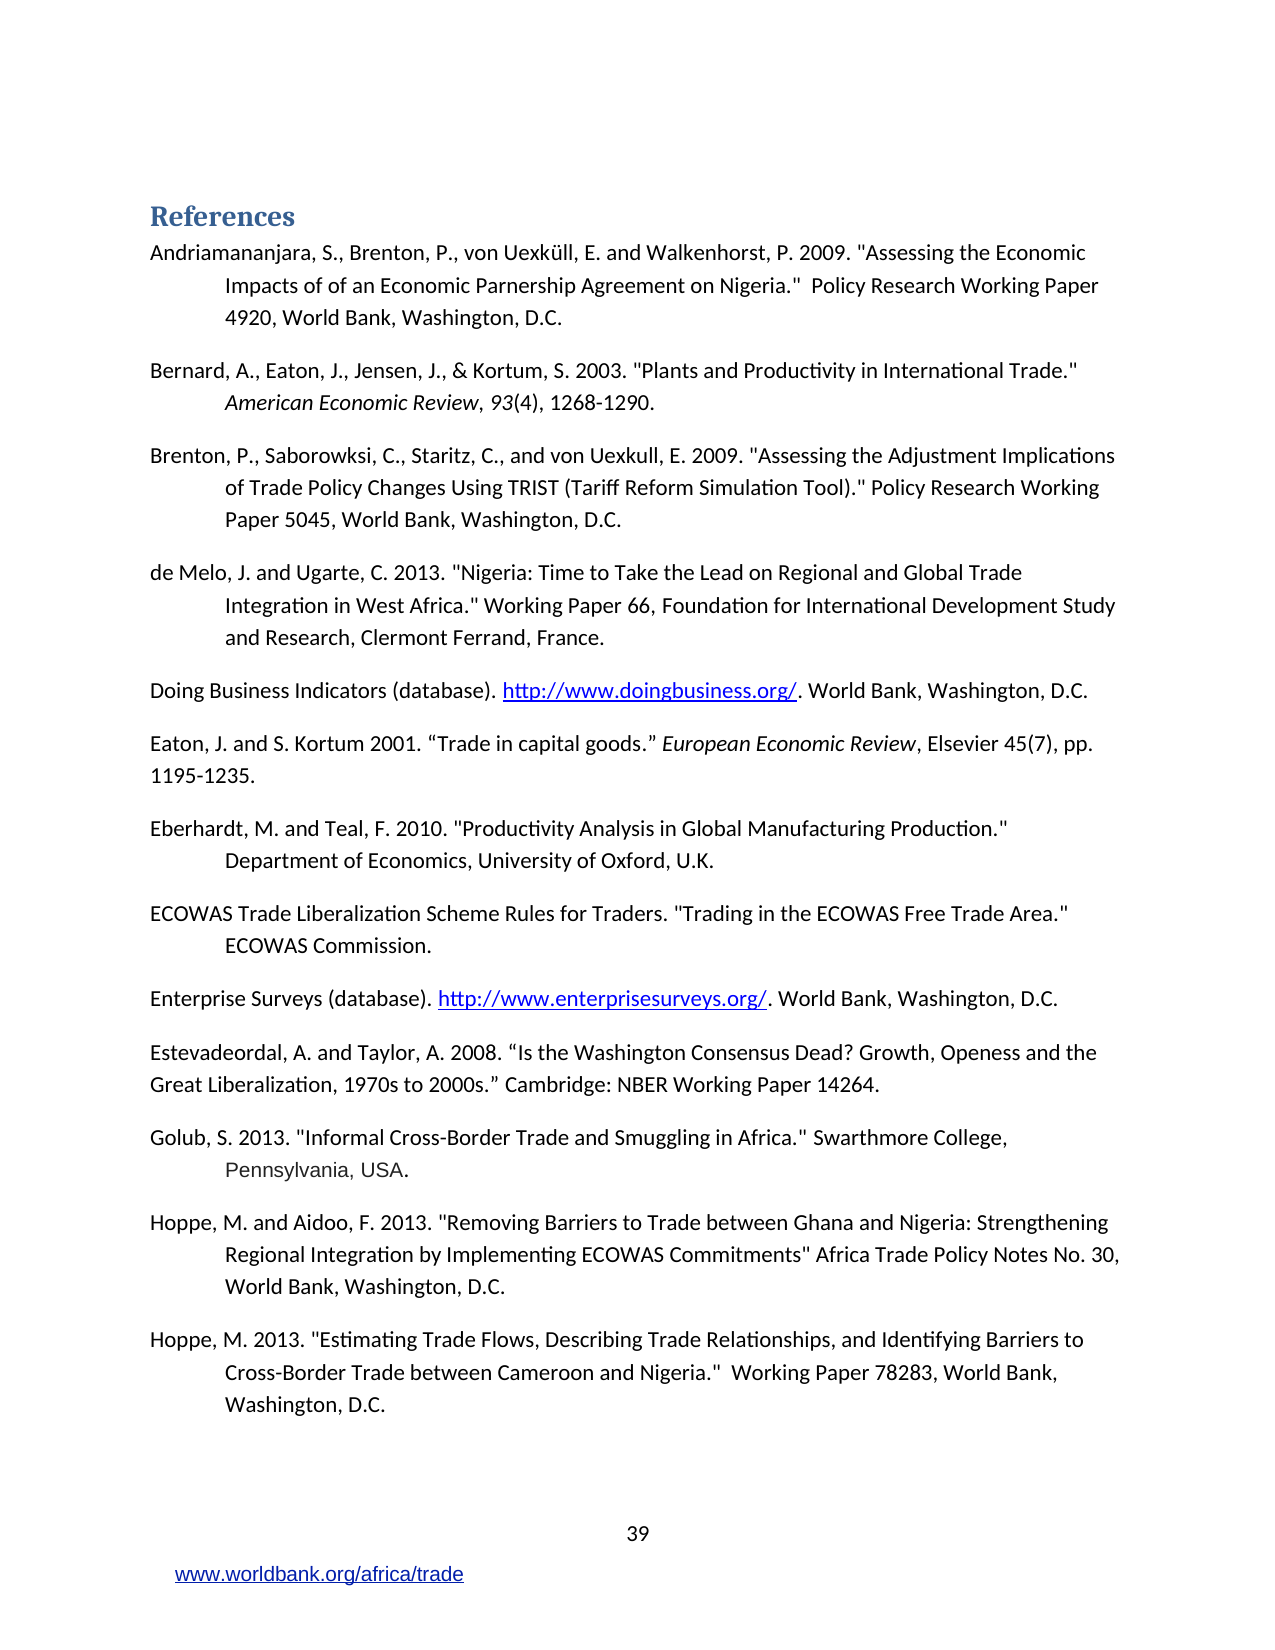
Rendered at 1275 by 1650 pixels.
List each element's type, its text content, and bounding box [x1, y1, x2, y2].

text Hoppe, M. and Aidoo, F. 2013. "Removing Barriers to Trade between Ghana and Nigeria: Strengthening Regional Integration by Implementing ECOWAS Commitments" Africa Trade Policy Notes No. 30, World Bank, Washington, D.C. [150, 1208, 1125, 1300]
text Andriamananjara, S., Brenton, P., von Uexküll, E. and Walkenhorst, P. 2009. "Assessing the Economic Impacts of of an Economic Parnership Agreement on Nigeria." Policy Research Working Paper 4920, World Bank, Washington, D.C. [150, 238, 1125, 331]
text Eberhardt, M. and Teal, F. 2010. "Productivity Analysis in Global Manufacturing Production." Department of Economics, University of Oxford, U.K. [150, 814, 1125, 874]
text de Melo, J. and Ugarte, C. 2013. "Nigeria: Time to Take the Lead on Regional and Global Trade Integration in West Africa." Working Paper 66, Foundation for International Development Study and Research, Clermont Ferrand, France. [150, 558, 1125, 651]
text Eaton, J. and S. Kortum 2001. “Trade in capital goods.” European Economic Review, Elsevier 45(7), pp. 1195-1235. [150, 729, 1125, 789]
text Hoppe, M. 2013. "Estimating Trade Flows, Describing Trade Relationships, and Identifying Barriers to Cross-Border Trade between Cameroon and Nigeria." Working Paper 78283, World Bank, Washington, D.C. [150, 1325, 1125, 1418]
text Enterprise Surveys (database). http://www.enterprisesurveys.org/. World Bank, Washington, D.C. [150, 984, 1125, 1013]
text Bernard, A., Eaton, J., Jensen, J., & Kortum, S. 2003. "Plants and Productivity in International Trade." American Economic Review, 93(4), 1268-1290. [150, 356, 1125, 416]
text Doing Business Indicators (database). http://www.doingbusiness.org/. World Bank, Washington, D.C. [150, 676, 1125, 704]
text Brenton, P., Saborowksi, C., Staritz, C., and von Uexkull, E. 2009. "Assessing the Adjustment Implications of Trade Policy Changes Using TRIST (Tariff Reform Simulation Tool)." Policy Research Working Paper 5045, World Bank, Washington, D.C. [150, 441, 1125, 533]
text ECOWAS Trade Liberalization Scheme Rules for Traders. "Trading in the ECOWAS Free Trade Area." ECOWAS Commission. [150, 899, 1125, 959]
text Golub, S. 2013. "Informal Cross-Border Trade and Smuggling in Africa." Swarthmore College, Pennsylvania, USA. [150, 1123, 1125, 1183]
subtitle References [150, 200, 1125, 233]
text Estevadeordal, A. and Taylor, A. 2008. “Is the Washington Consensus Dead? Growth, Openess and the Great Liberalization, 1970s to 2000s.” Cambridge: NBER Working Paper 14264. [150, 1038, 1125, 1098]
